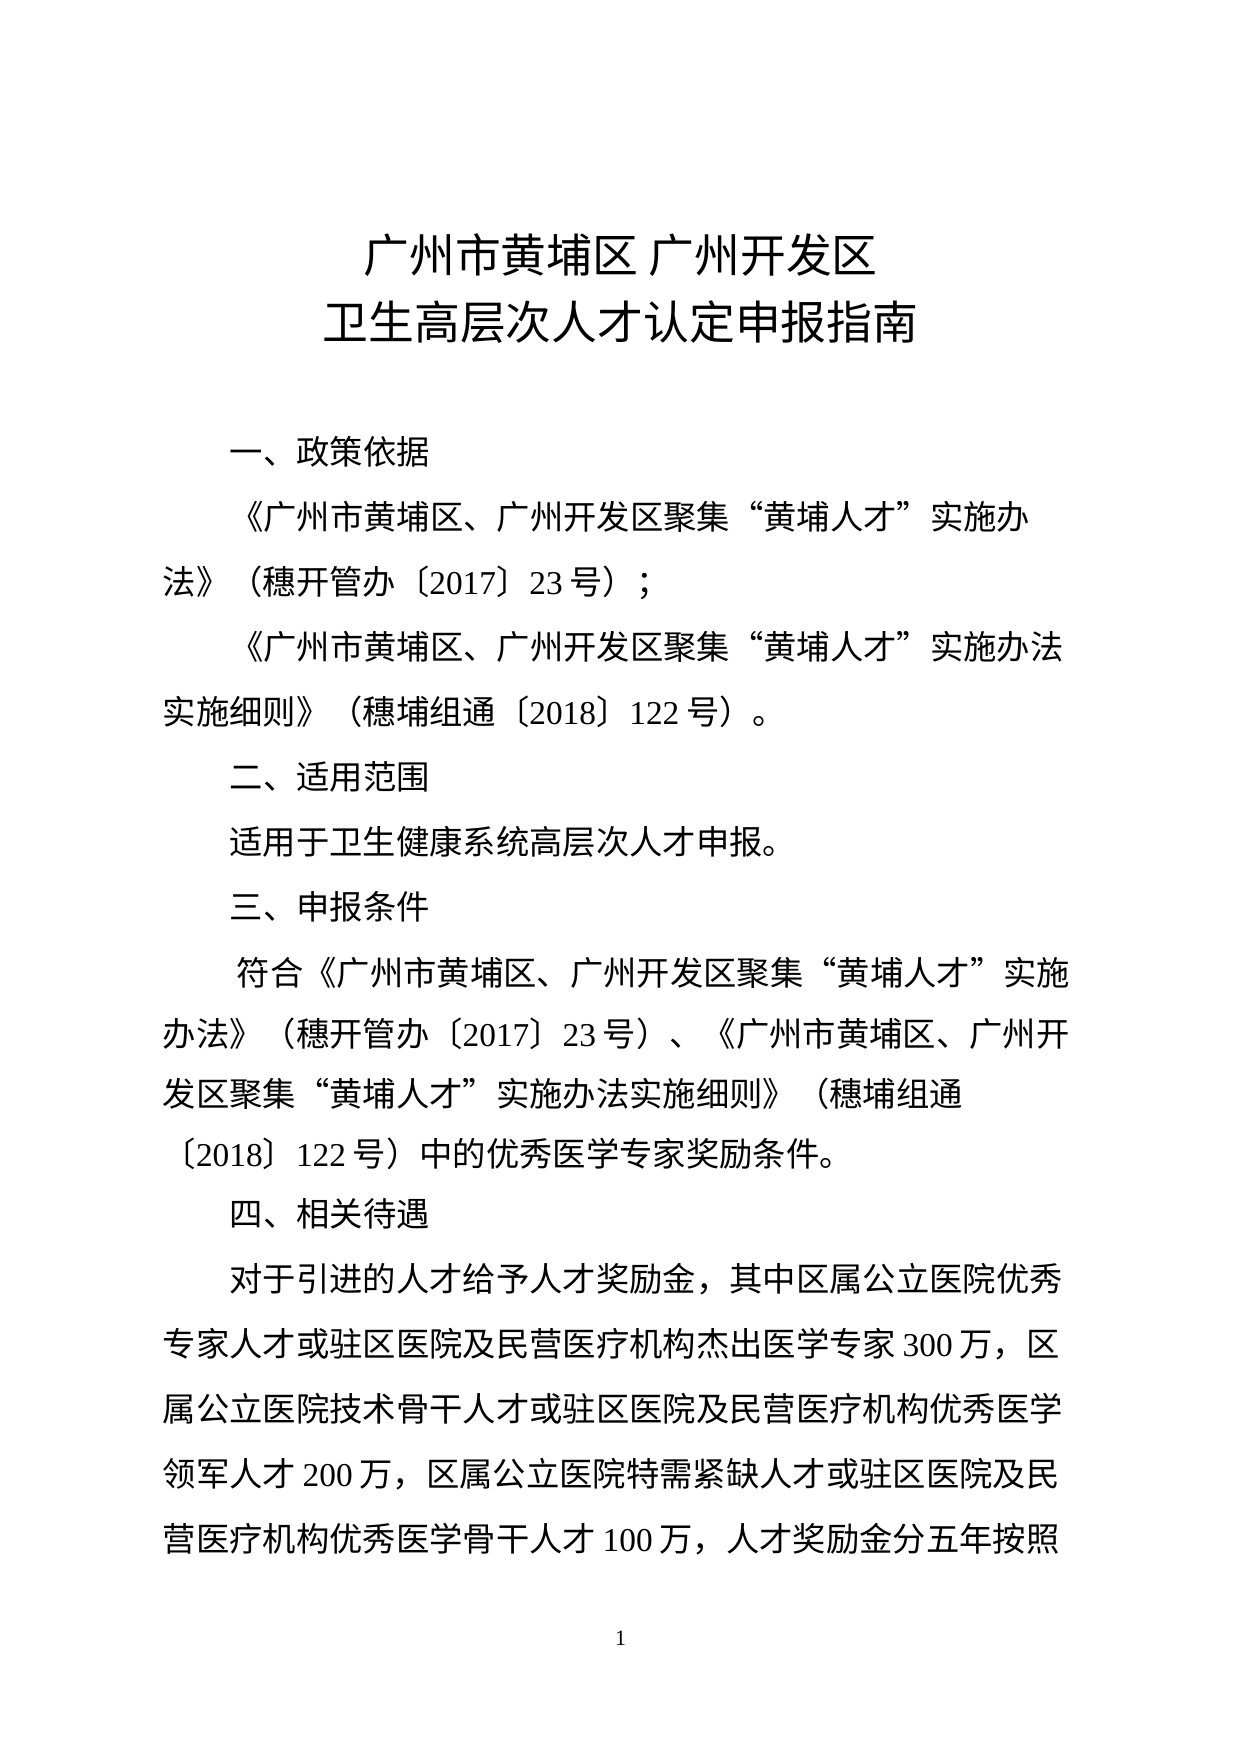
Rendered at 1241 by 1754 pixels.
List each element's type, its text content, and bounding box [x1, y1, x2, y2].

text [162, 1244, 1078, 1569]
text 卫生高层次人才认定申报指南 [162, 286, 1078, 352]
text 适用于卫生健康系统高层次人才申报。 [162, 807, 1078, 872]
text 《广州市黄埔区、广州开发区聚集“黄埔人才”实施办法实施细则》（穗埔组通〔2018〕122号）。 [162, 612, 1078, 742]
text 四、相关待遇 [162, 1179, 1078, 1244]
text 广州市黄埔区 广州开发区 [162, 219, 1078, 286]
text 符合《广州市黄埔区、广州开发区聚集“黄埔人才”实施办法》（穗开管办〔2017〕23号）、《广州市黄埔区、广州开发区聚集“黄埔人才”实施办法实施细则》（穗埔组通〔2018〕122号）中的优秀医学专家奖励条件。 [162, 937, 1078, 1179]
text 三、申报条件 [162, 872, 1078, 937]
text 《广州市黄埔区、广州开发区聚集“黄埔人才”实施办法》（穗开管办〔2017〕23号）； [162, 482, 1078, 612]
text 一、政策依据 [162, 417, 1078, 482]
text 二、适用范围 [162, 742, 1078, 807]
